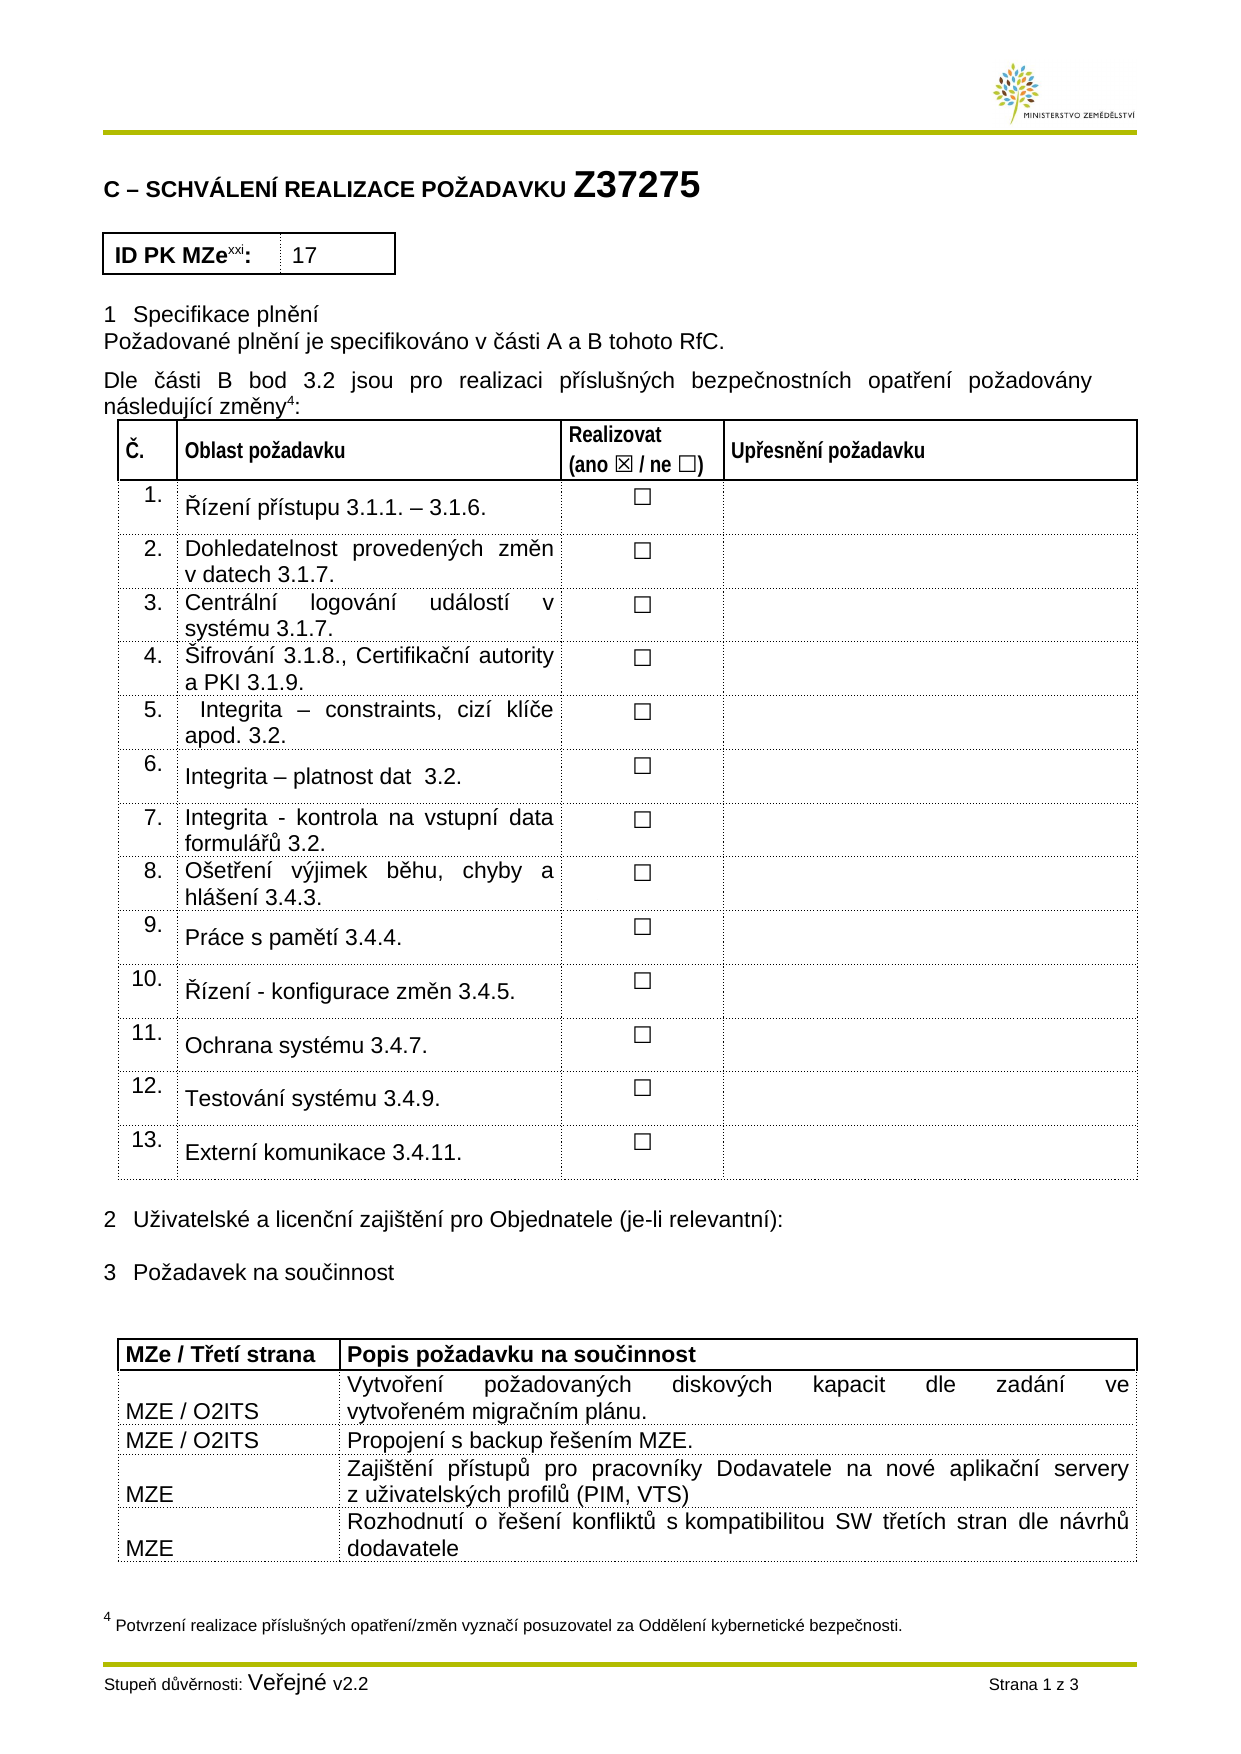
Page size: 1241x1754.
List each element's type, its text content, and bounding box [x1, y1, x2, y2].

table_cell [118, 695, 177, 749]
table_cell Ošetření výjimek běhu, chyby a hlášení 3.4.3. [177, 856, 561, 910]
table_cell Integrita – constraints, cizí klíče apod. 3.2. [177, 695, 561, 749]
table_cell Řízení - konfigurace změn 3.4.5. [177, 964, 561, 1017]
table_cell Rozhodnutí o řešení konfliktů s kompatibilitou SW třetích stran dle návrhů dodavatele [340, 1507, 1137, 1561]
table_cell Dohledatelnost provedených změn v datech 3.1.7. [177, 534, 561, 587]
table_cell [724, 695, 1137, 749]
subtitle Specifikace plnění [103, 301, 1092, 328]
table_cell [118, 641, 177, 695]
table_cell MZE / O2ITS [118, 1370, 339, 1424]
table_cell Integrita – platnost dat 3.2. [177, 749, 561, 802]
text C – Schválení realizace požadavku Z37275 [103, 162, 1092, 206]
table_cell [724, 964, 1137, 1017]
table_cell [118, 534, 177, 587]
table_cell [724, 749, 1137, 802]
table_cell [118, 480, 177, 534]
table_header MZe / Třetí strana [119, 1340, 339, 1369]
table_cell [724, 534, 1137, 587]
table_header Č. [119, 421, 176, 479]
table_header ID PK MZe: [104, 234, 280, 273]
table_cell Řízení přístupu 3.1.1. – 3.1.6. [177, 481, 561, 534]
table_cell Zajištění přístupů pro pracovníky Dodavatele na nové aplikační servery z uživatelských profilů (PIM, VTS) [340, 1454, 1137, 1507]
table_cell Propojení s backup řešením MZE. [340, 1424, 1137, 1453]
table_cell [724, 1018, 1137, 1071]
text Požadované plnění je specifikováno v části A a B tohoto RfC. [103, 328, 1092, 354]
table_cell [724, 910, 1137, 964]
subtitle Požadavek na součinnost [103, 1259, 1092, 1285]
table_cell [724, 588, 1137, 641]
table_header Oblast požadavku [178, 421, 560, 479]
subtitle Uživatelské a licenční zajištění pro Objednatele (je-li relevantní): [103, 1206, 1092, 1232]
text Dle části B bod 3.2 jsou pro realizaci příslušných bezpečnostních opatření požadovány následující změny: [103, 367, 1092, 419]
table_cell Šifrování 3.1.8., Certifikační autority a PKI 3.1.9. [177, 641, 561, 695]
table_cell [724, 481, 1137, 534]
table_cell [724, 856, 1137, 910]
table_cell Integrita - kontrola na vstupní data formulářů 3.2. [177, 803, 561, 856]
table_cell [724, 641, 1137, 695]
table_cell [118, 1125, 177, 1179]
table_cell MZE / O2ITS [118, 1424, 339, 1453]
table_header Popis požadavku na součinnost [341, 1340, 1136, 1369]
table_cell Centrální logování událostí v systému 3.1.7. [177, 588, 561, 641]
table_cell [724, 1071, 1137, 1125]
table_header Upřesnění požadavku [725, 421, 1136, 479]
table_cell [118, 1071, 177, 1125]
table_cell [118, 803, 177, 856]
table_cell [724, 1125, 1137, 1179]
table_cell Externí komunikace 3.4.11. [177, 1125, 561, 1179]
table_cell [118, 1018, 177, 1071]
table_header 17 [280, 234, 394, 273]
table_cell Vytvoření požadovaných diskových kapacit dle zadání ve vytvořeném migračním plánu. [340, 1369, 1137, 1424]
table_cell [724, 803, 1137, 856]
table_header Realizovat (ano / ne ) [562, 421, 723, 479]
table_cell Ochrana systému 3.4.7. [177, 1018, 561, 1071]
table_cell Testování systému 3.4.9. [177, 1071, 561, 1125]
table_cell MZE [118, 1454, 339, 1507]
table_cell [118, 964, 177, 1017]
table_cell [118, 856, 177, 910]
table_cell Práce s pamětí 3.4.4. [177, 910, 561, 964]
table_cell [118, 749, 177, 802]
table_cell [118, 910, 177, 964]
picture [991, 59, 1137, 128]
table_cell MZE [118, 1507, 339, 1561]
table_cell [118, 588, 177, 641]
